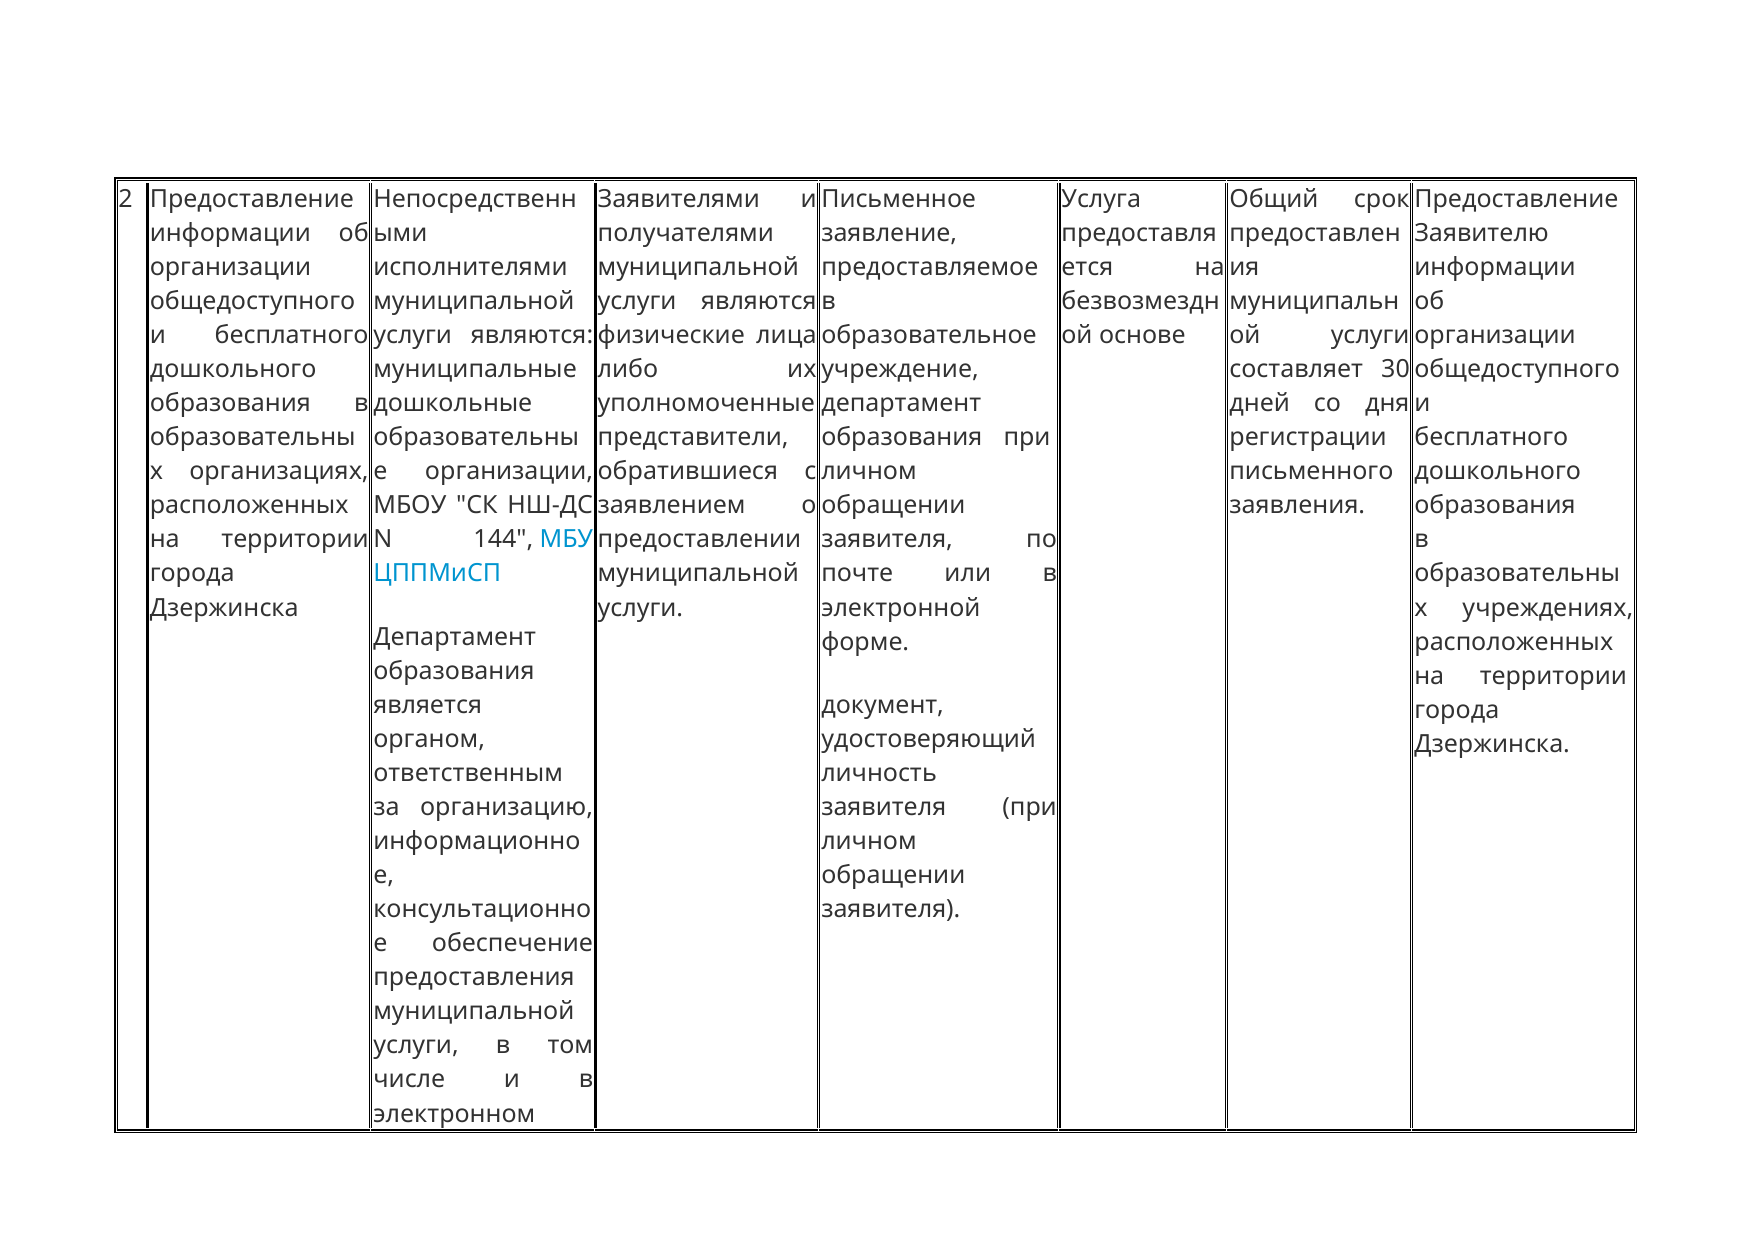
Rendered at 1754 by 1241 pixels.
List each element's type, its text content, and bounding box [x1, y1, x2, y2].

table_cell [1059, 181, 1227, 1129]
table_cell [1412, 181, 1634, 1129]
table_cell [595, 181, 819, 1129]
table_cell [371, 179, 595, 1129]
table_cell 2 [118, 181, 147, 1129]
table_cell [147, 181, 371, 1129]
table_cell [1227, 181, 1412, 1129]
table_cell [819, 179, 1059, 1129]
